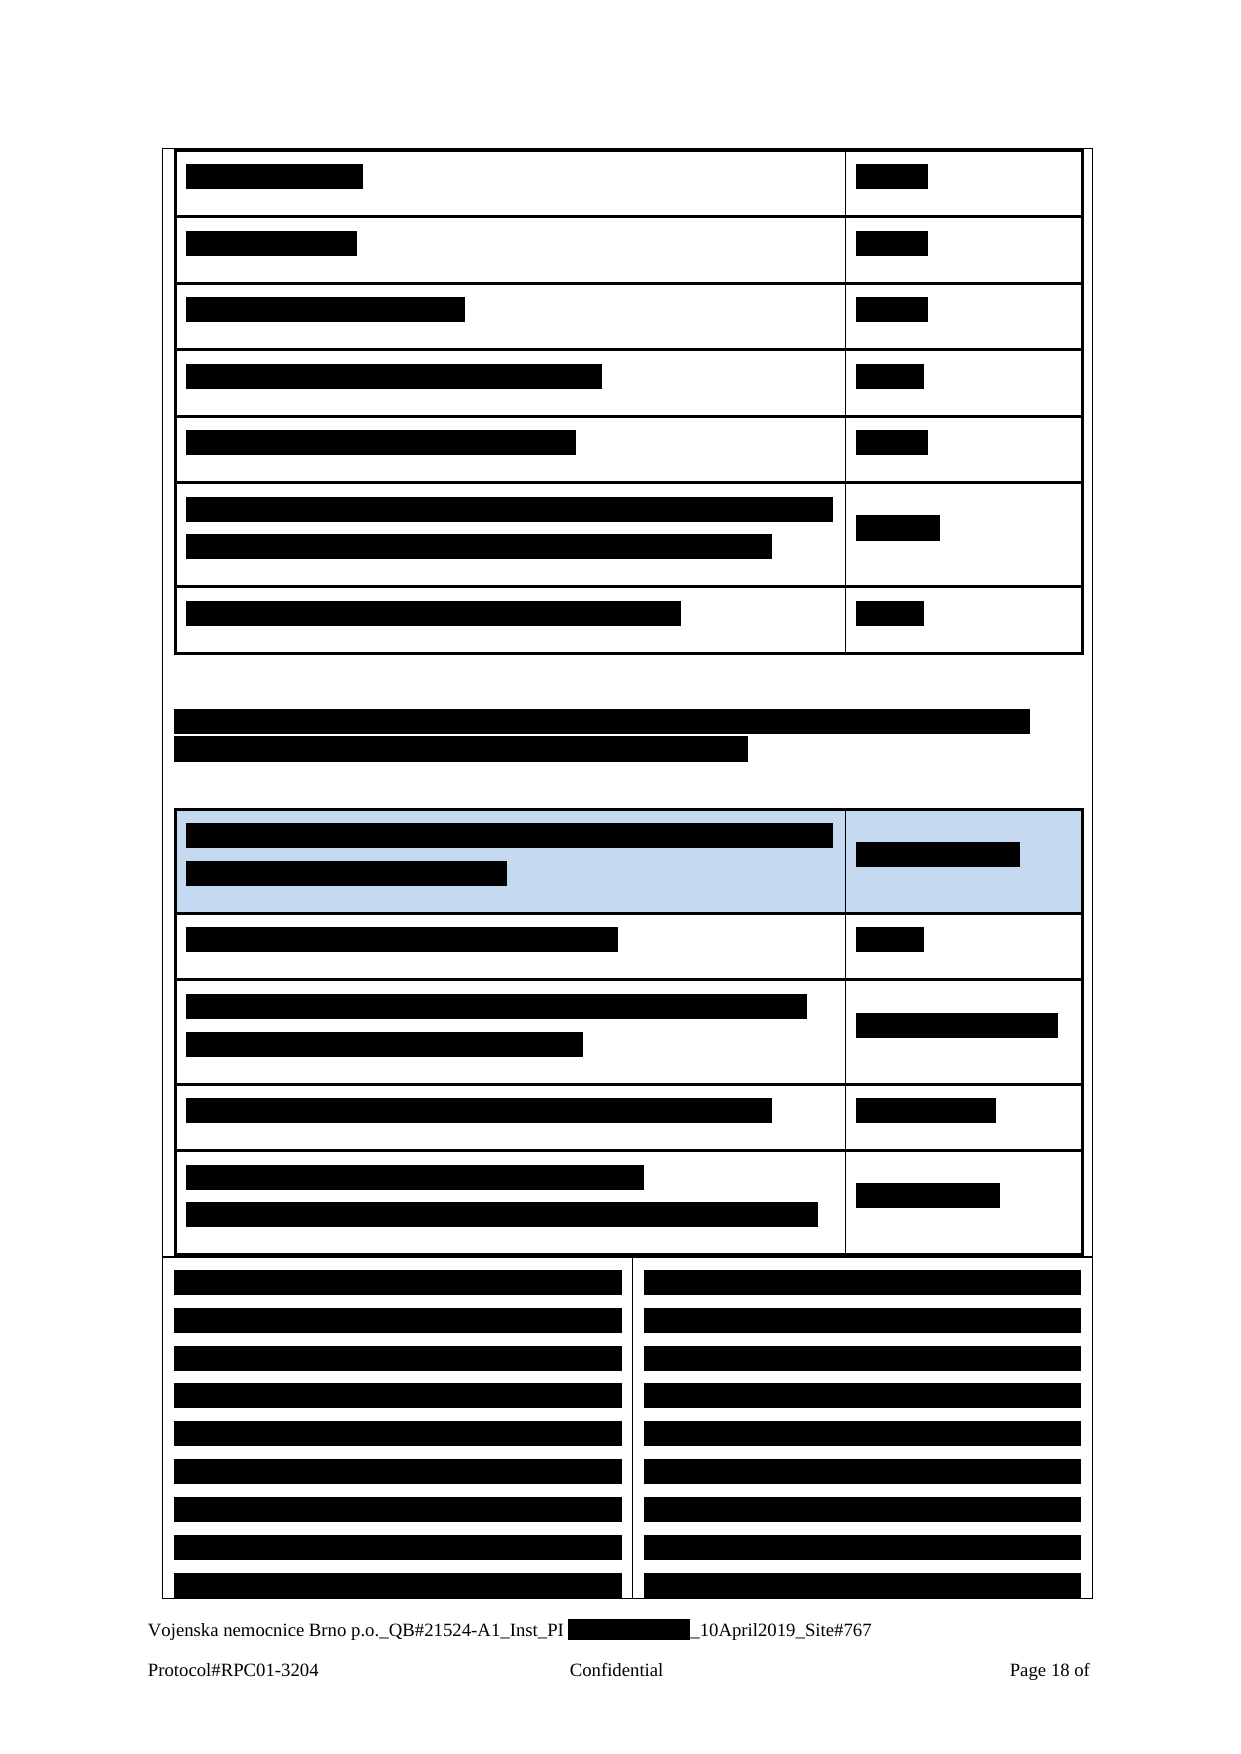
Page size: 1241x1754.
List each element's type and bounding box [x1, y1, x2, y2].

table_cell [163, 1258, 632, 1598]
table_cell [633, 1258, 1092, 1598]
table_cell [163, 149, 1092, 1256]
